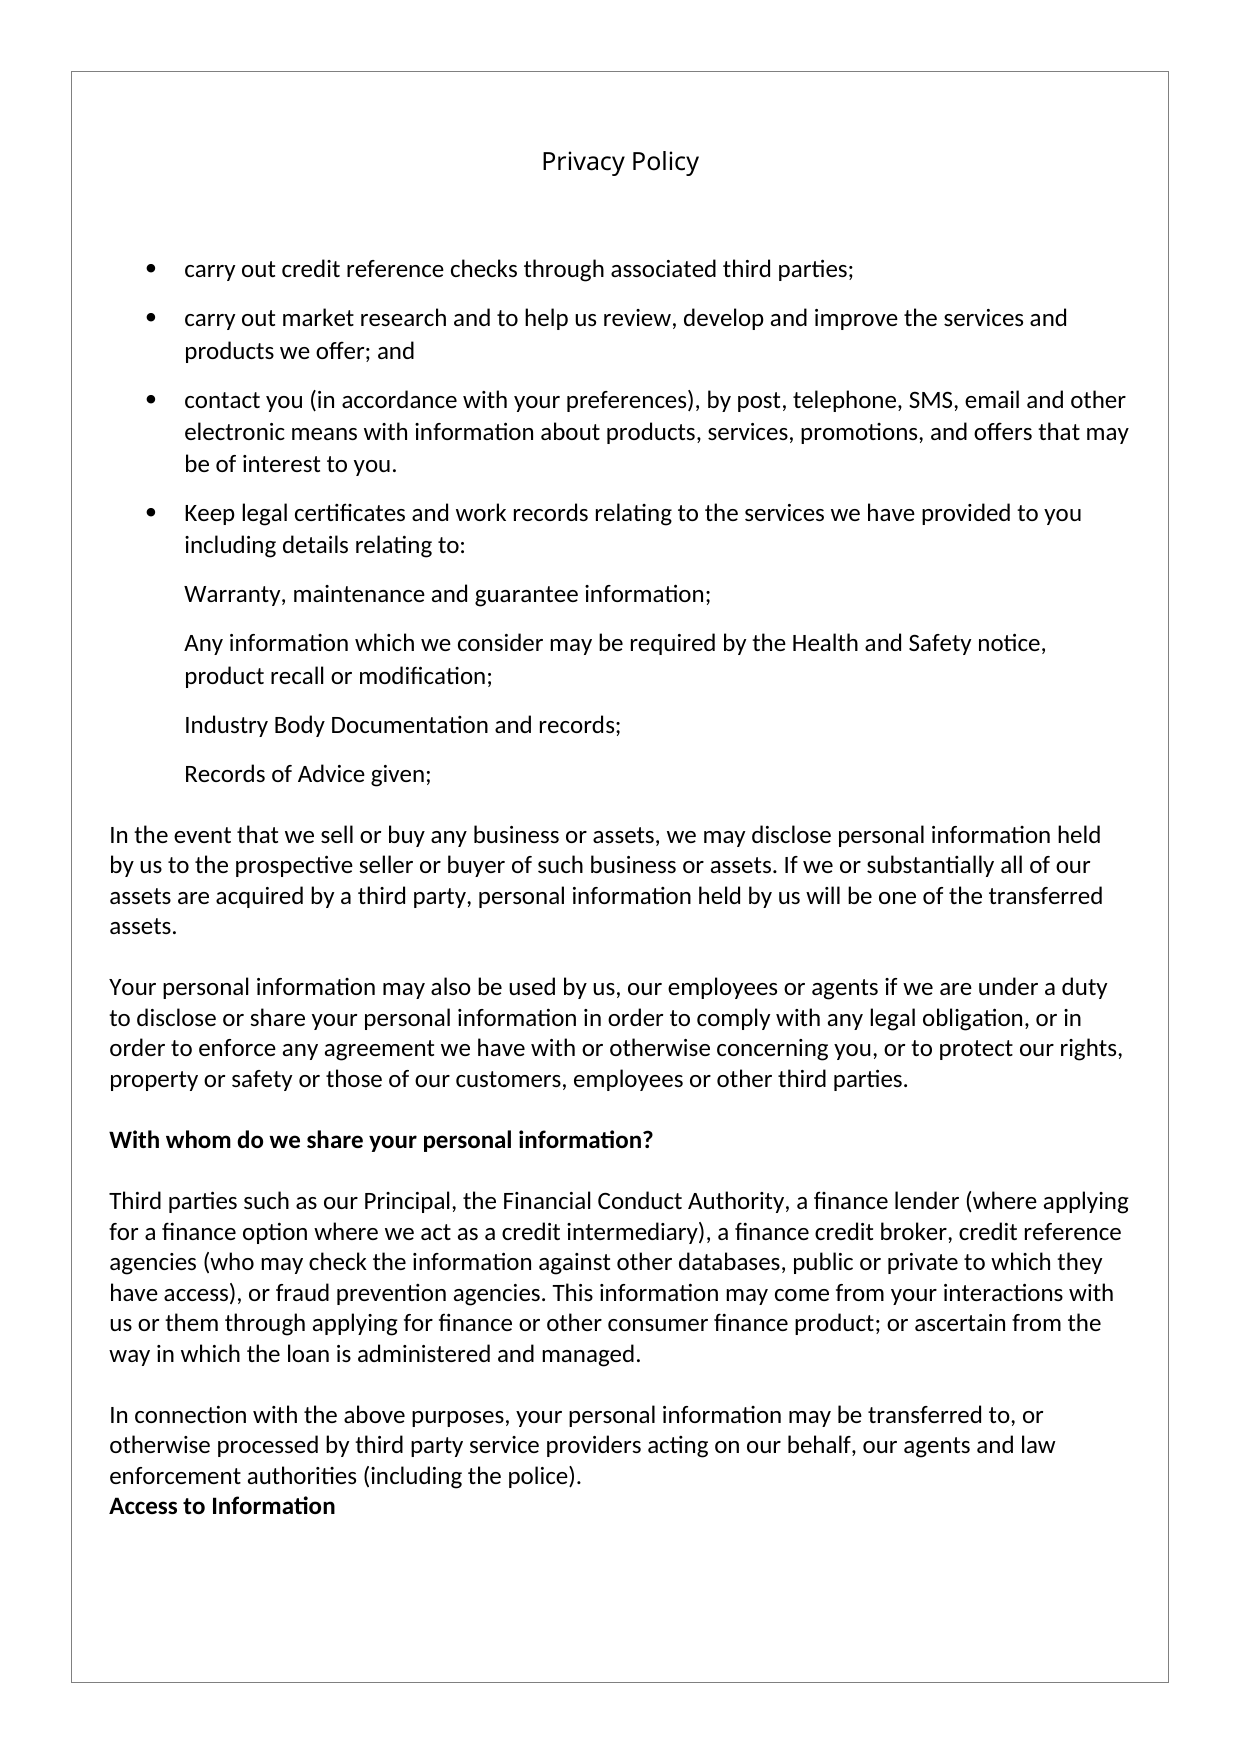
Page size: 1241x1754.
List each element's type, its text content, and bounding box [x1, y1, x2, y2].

list carry out market research and to help us review, develop and improve the services and products we offer; and [147, 303, 1131, 365]
text Industry Body Documentation and records; [184, 709, 1131, 739]
list carry out credit reference checks through associated third parties; [147, 254, 1131, 284]
text With whom do we share your personal information? [109, 1124, 1131, 1154]
text In the event that we sell or buy any business or assets, we may disclose personal information held by us to the prospective seller or buyer of such business or assets. If we or substantially all of our assets are acquired by a third party, personal information held by us will be one of the transferred assets. [109, 819, 1131, 941]
list Keep legal certificates and work records relating to the services we have provided to you including details relating to: [147, 497, 1131, 560]
text Access to Information [109, 1490, 1131, 1521]
list Records of Advice given; [184, 758, 1131, 788]
text Any information which we consider may be required by the Health and Safety notice, product recall or modification; [184, 628, 1131, 690]
text Third parties such as our Principal, the Financial Conduct Authority, a finance lender (where applying for a finance option where we act as a credit intermediary), a finance credit broker, credit reference agencies (who may check the information against other databases, public or private to which they have access), or fraud prevention agencies. This information may come from your interactions with us or them through applying for finance or other consumer finance product; or ascertain from the way in which the loan is administered and managed. [109, 1185, 1131, 1368]
text Your personal information may also be used by us, our employees or agents if we are under a duty to disclose or share your personal information in order to comply with any legal obligation, or in order to enforce any agreement we have with or otherwise concerning you, or to protect our rights, property or safety or those of our customers, employees or other third parties. [109, 971, 1131, 1093]
text Warranty, maintenance and guarantee information; [184, 579, 1131, 609]
text In connection with the above purposes, your personal information may be transferred to, or otherwise processed by third party service providers acting on our behalf, our agents and law enforcement authorities (including the police). [109, 1399, 1131, 1490]
list contact you (in accordance with your preferences), by post, telephone, SMS, email and other electronic means with information about products, services, promotions, and offers that may be of interest to you. [147, 384, 1131, 479]
